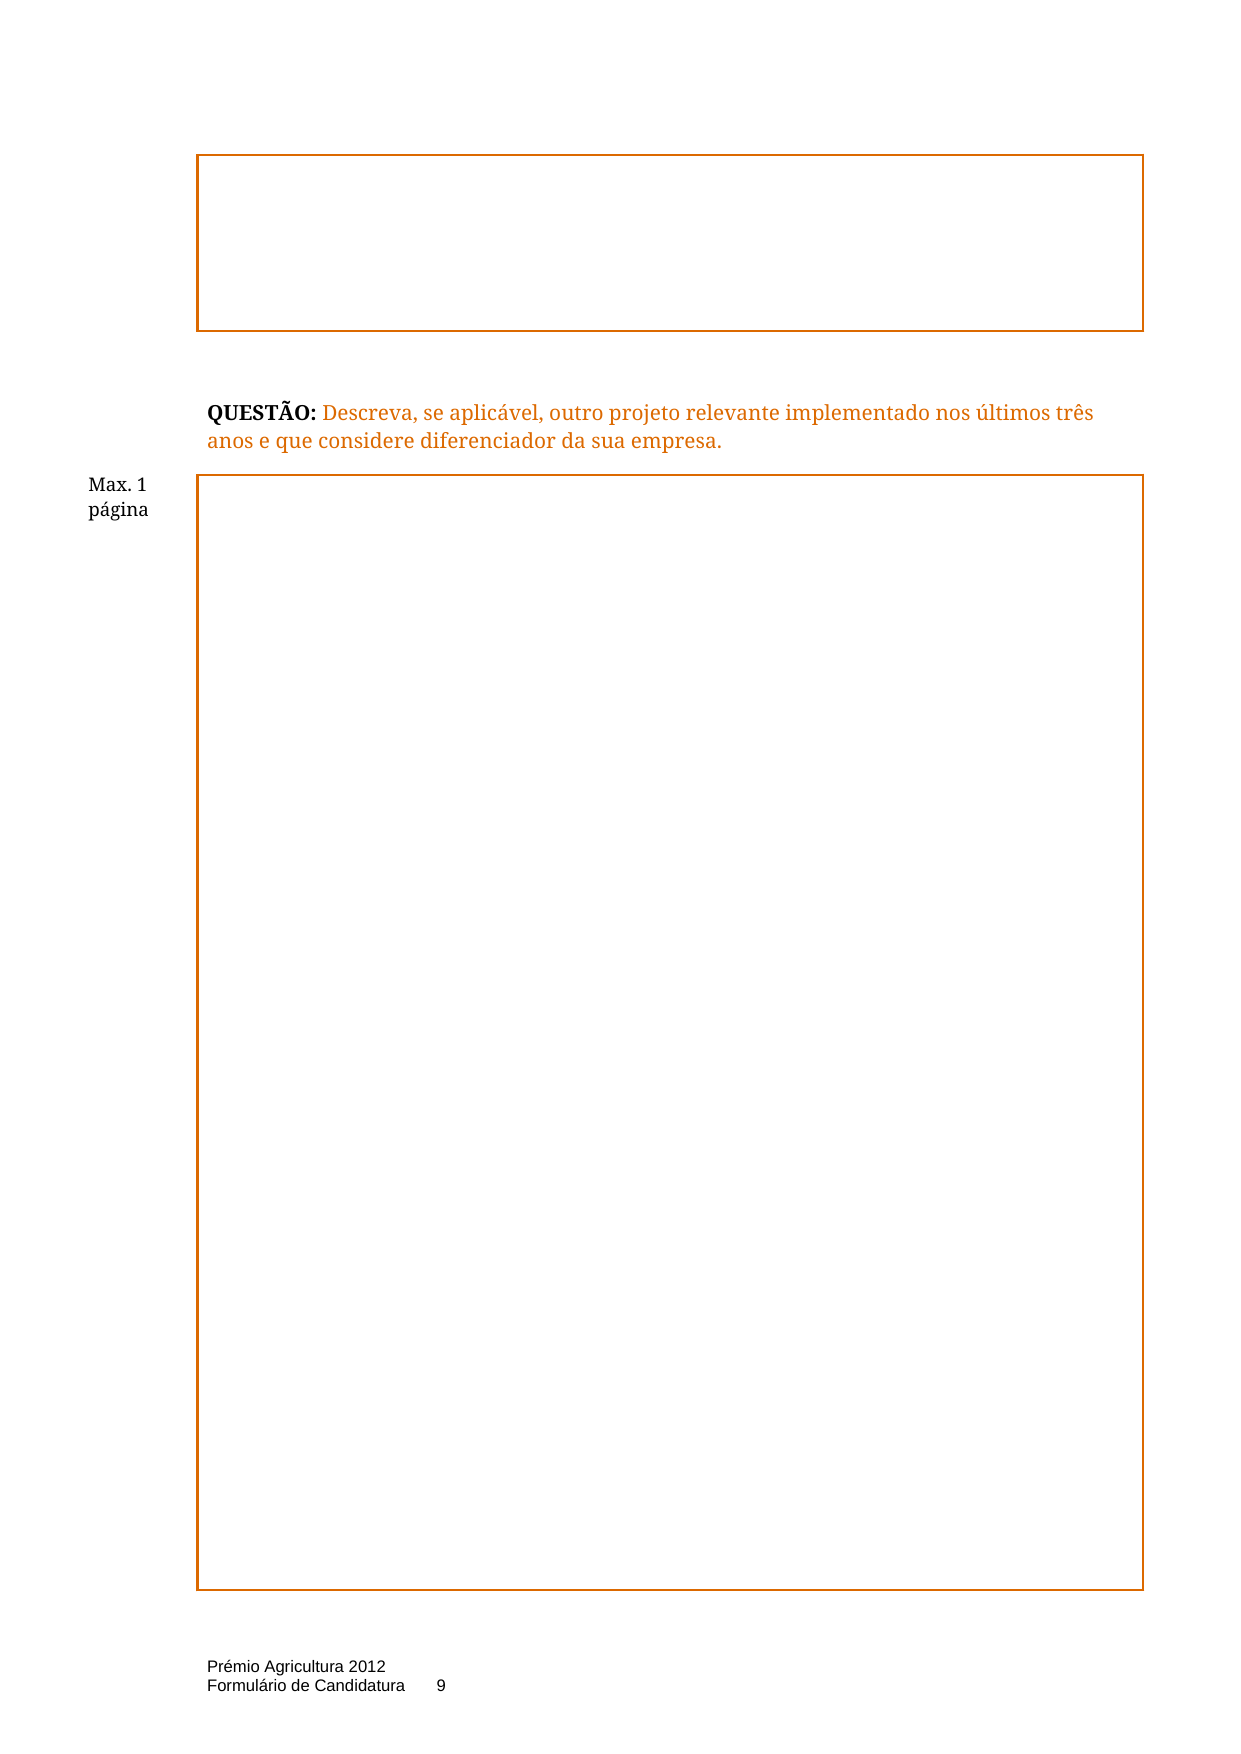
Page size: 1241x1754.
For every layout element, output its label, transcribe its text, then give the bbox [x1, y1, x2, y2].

text QUESTÃO: Descreva, se aplicável, outro projeto relevante implementado nos últimos três anos e que considere diferenciador da sua empresa. [207, 398, 1134, 455]
